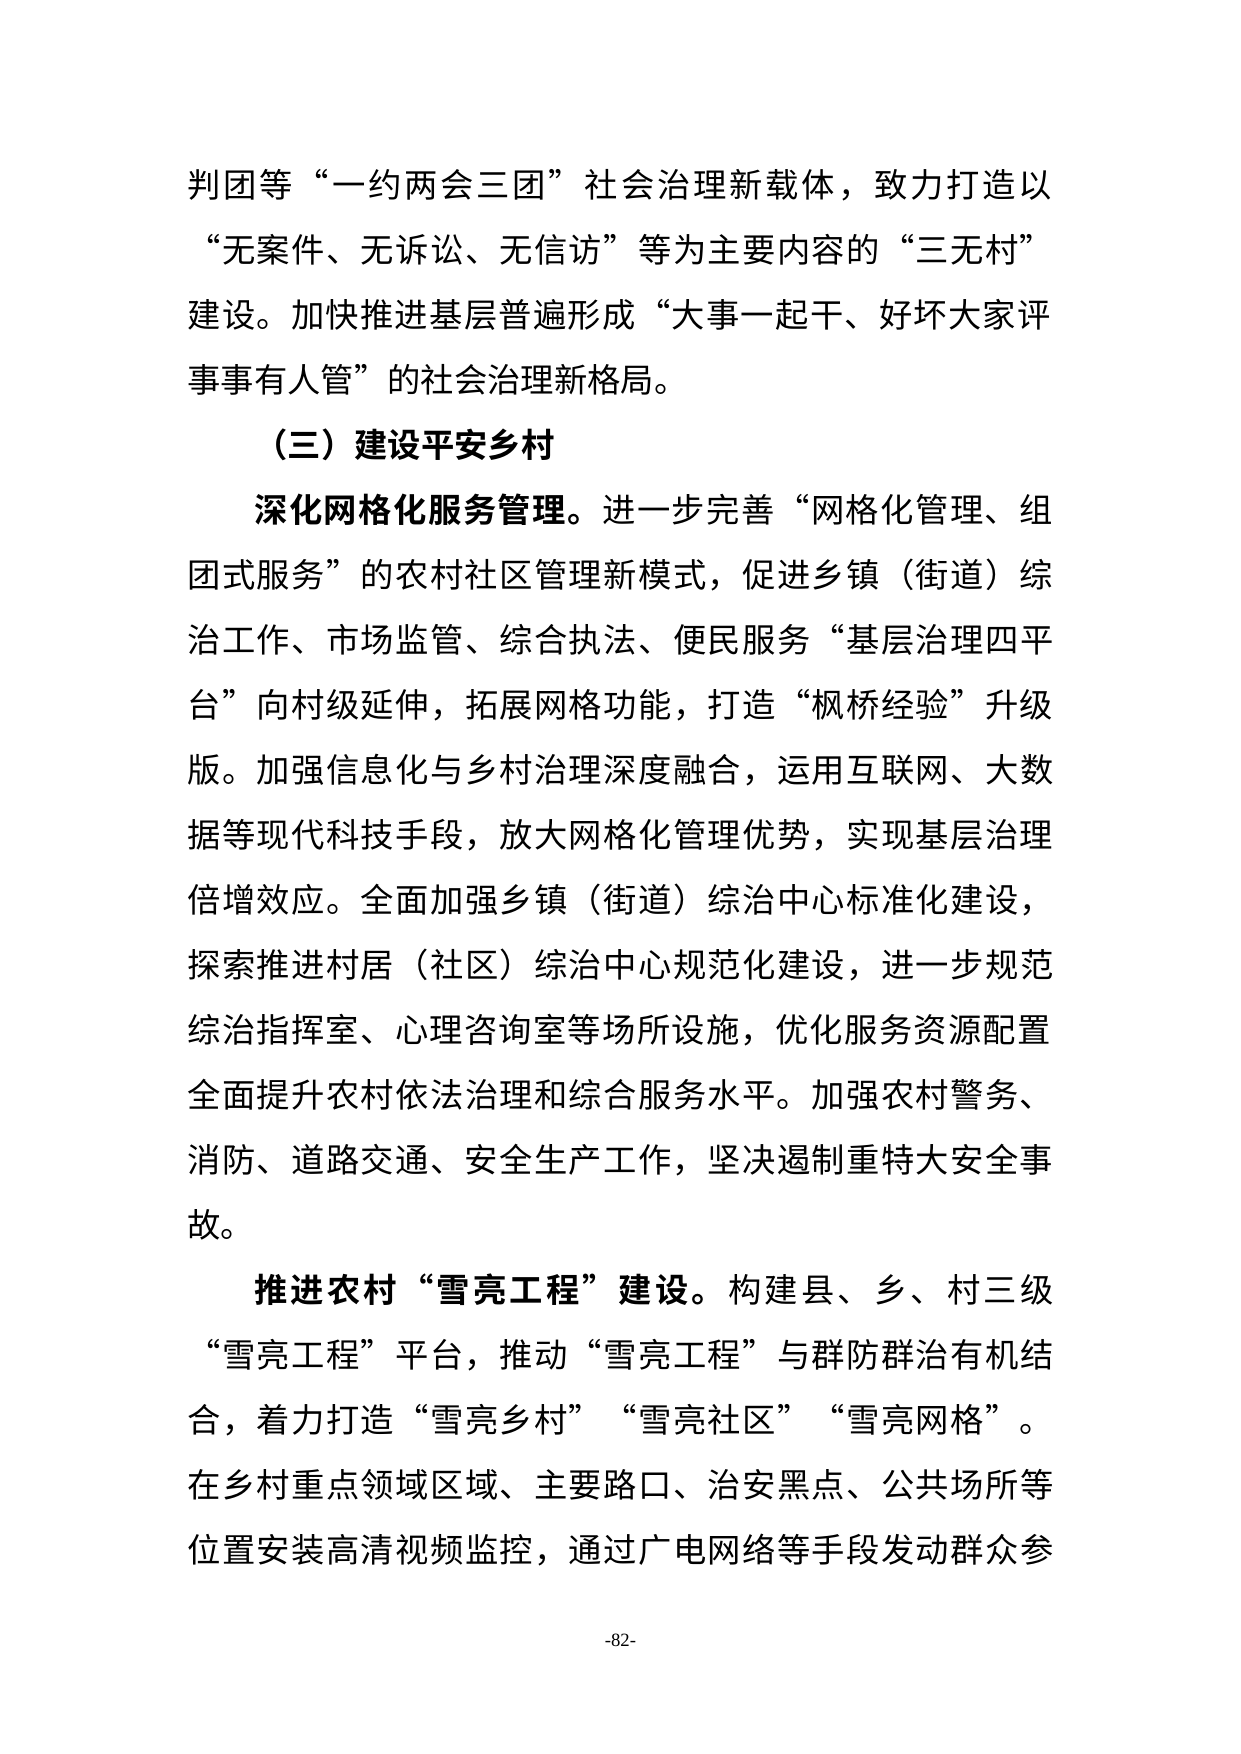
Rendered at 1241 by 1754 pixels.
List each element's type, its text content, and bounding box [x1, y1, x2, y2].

text 深化网格化服务管理。进一步完善“网格化管理、组团式服务”的农村社区管理新模式，促进乡镇（街道）综治工作、市场监管、综合执法、便民服务“基层治理四平台”向村级延伸，拓展网格功能，打造“枫桥经验”升级版。加强信息化与乡村治理深度融合，运用互联网、大数据等现代科技手段，放大网格化管理优势，实现基层治理倍增效应。全面加强乡镇（街道）综治中心标准化建设，探索推进村居（社区）综治中心规范化建设，进一步规范综治指挥室、心理咨询室等场所设施，优化服务资源配置，全面提升农村依法治理和综合服务水平。加强农村警务、消防、道路交通、安全生产工作，坚决遏制重特大安全事故。 [187, 475, 1053, 1255]
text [187, 150, 1053, 410]
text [187, 1255, 1053, 1580]
text （三）建设平安乡村 [254, 410, 1053, 475]
